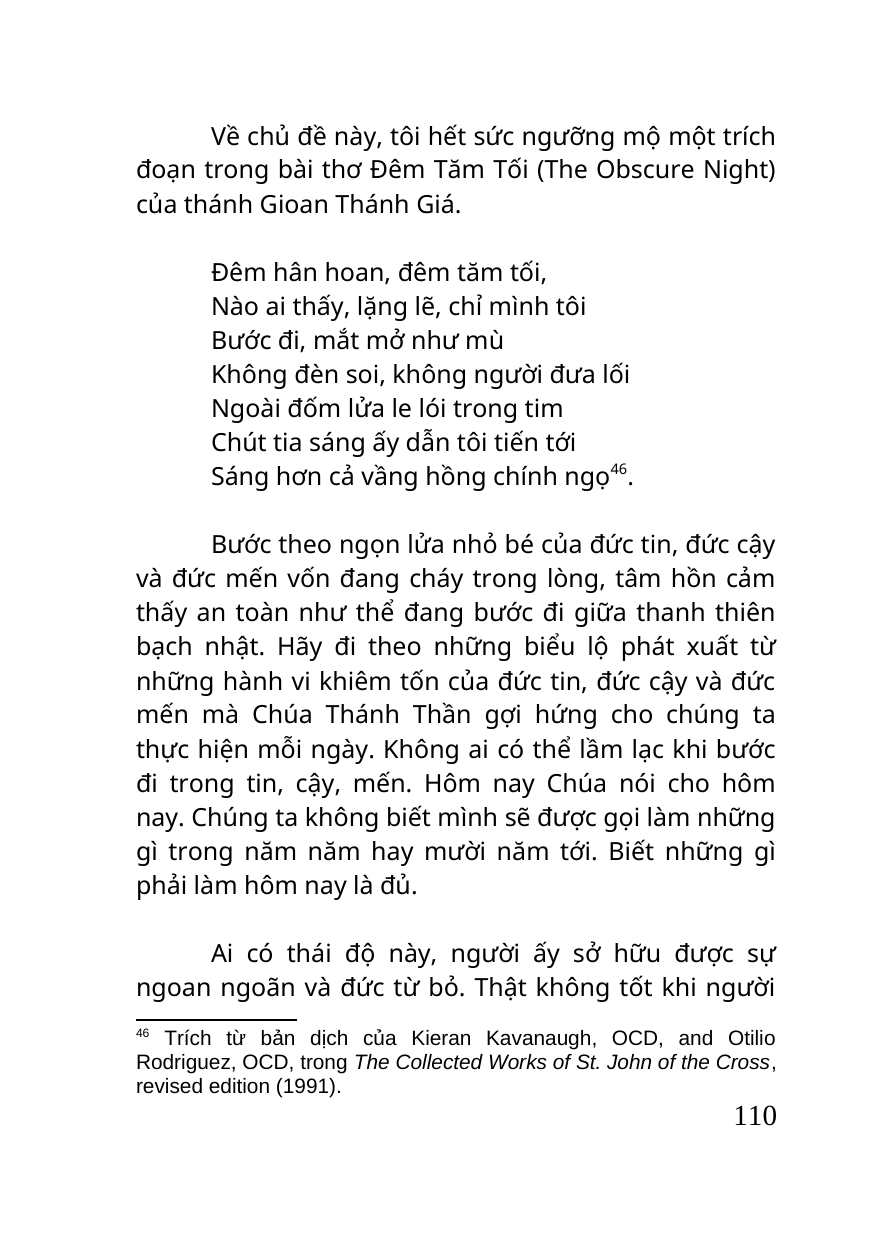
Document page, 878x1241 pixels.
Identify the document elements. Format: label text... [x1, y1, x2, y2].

text Đêm hân hoan, đêm tăm tối, [136, 254, 777, 288]
text Bước đi, mắt mở như mù [136, 322, 777, 357]
text Ngoài đốm lửa le lói trong tim [136, 391, 777, 425]
text Về chủ đề này, tôi hết sức ngưỡng mộ một trích đoạn trong bài thơ Đêm Tăm Tối (The Obscure Night) của thánh Gioan Thánh Giá. [136, 118, 777, 220]
text Sáng hơn cả vầng hồng chính ngọ. [136, 459, 777, 493]
text Không đèn soi, không người đưa lối [136, 357, 777, 391]
text Chút tia sáng ấy dẫn tôi tiến tới [136, 425, 777, 459]
text Bước theo ngọn lửa nhỏ bé của đức tin, đức cậy và đức mến vốn đang cháy trong lòng, tâm hồn cảm thấy an toàn như thể đang bước đi giữa thanh thiên bạch nhật. Hãy đi theo những biểu lộ phát xuất từ những hành vi khiêm tốn của đức tin, đức cậy và đức mến mà Chúa Thánh Thần gợi hứng cho chúng ta thực hiện mỗi ngày. Không ai có thể lầm lạc khi bước đi trong tin, cậy, mến. Hôm nay Chúa nói cho hôm nay. Chúng ta không biết mình sẽ được gọi làm những gì trong năm năm hay mười năm tới. Biết những gì phải làm hôm nay là đủ. [136, 527, 777, 902]
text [136, 936, 777, 1004]
text Nào ai thấy, lặng lẽ, chỉ mình tôi [136, 288, 777, 322]
